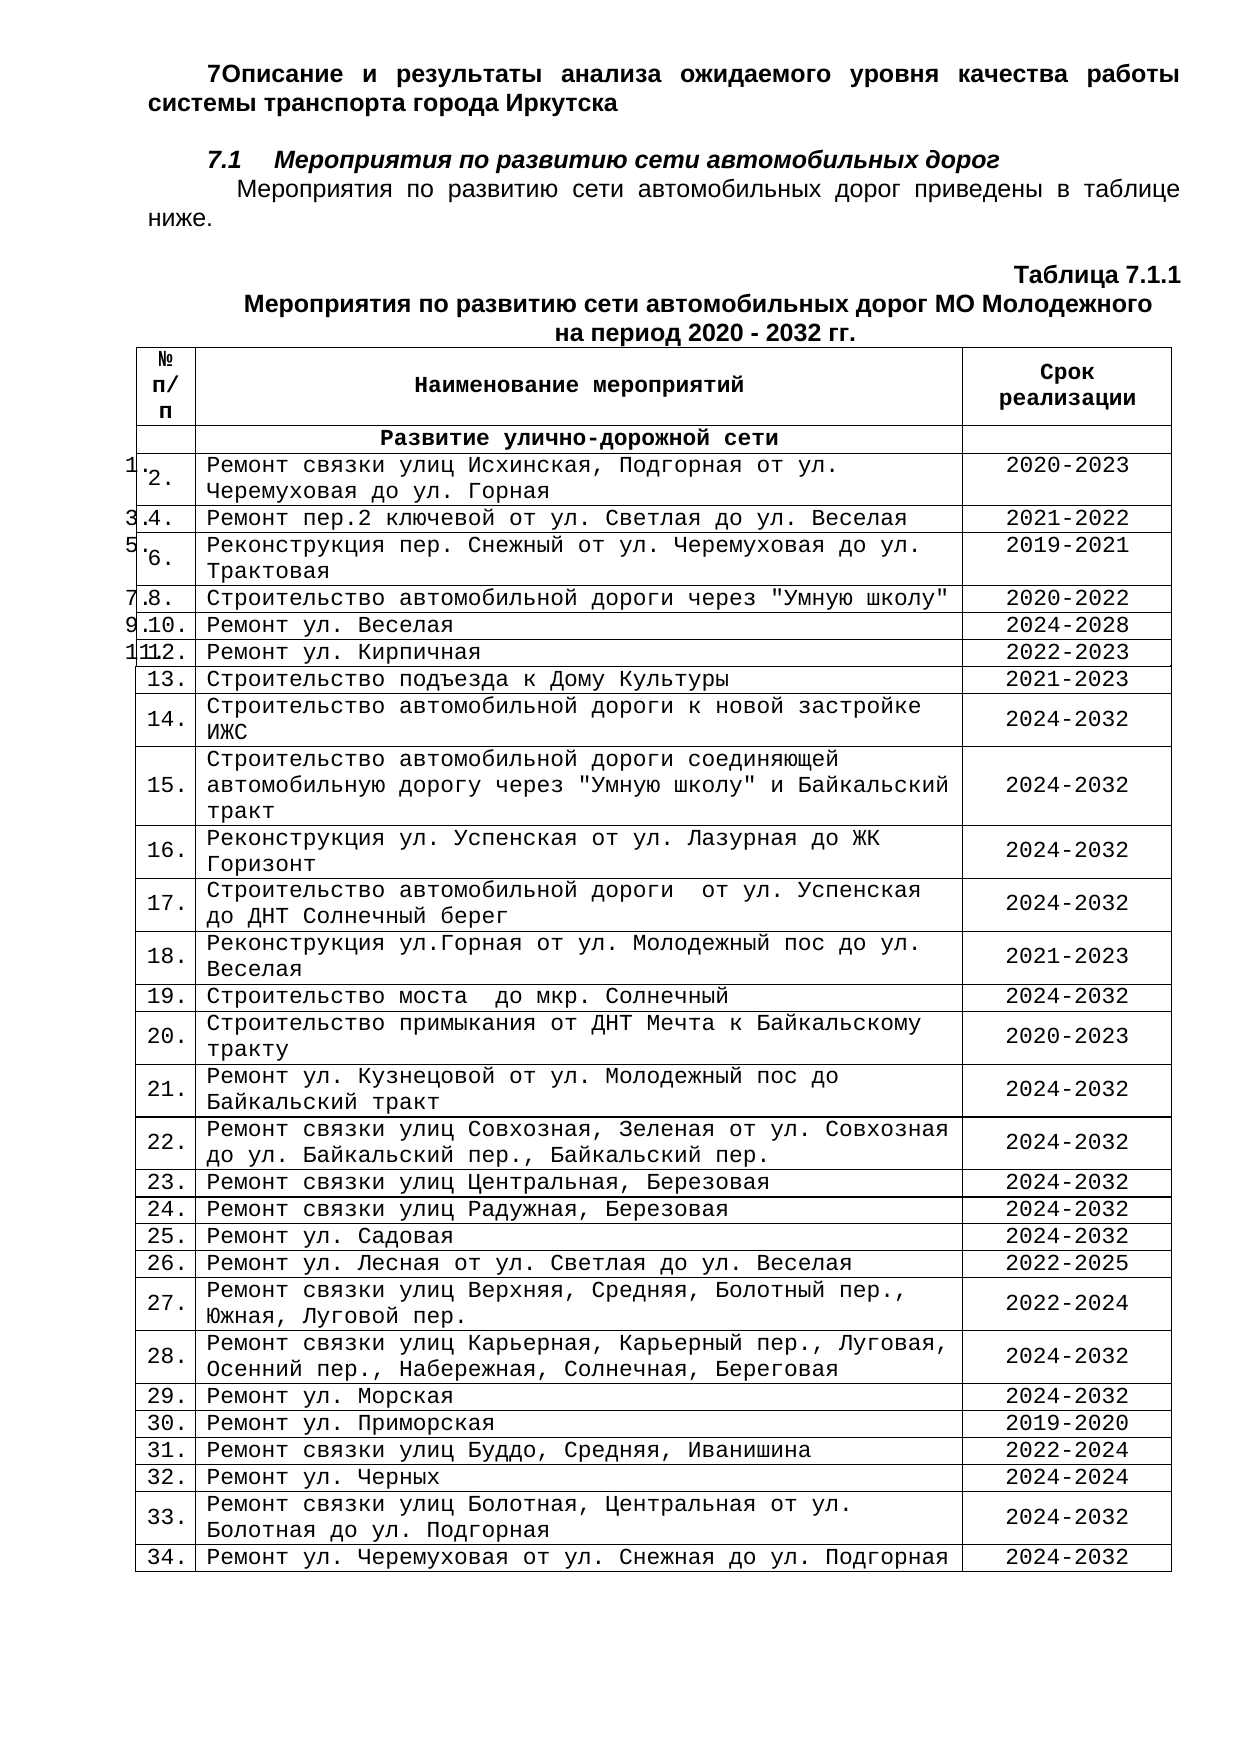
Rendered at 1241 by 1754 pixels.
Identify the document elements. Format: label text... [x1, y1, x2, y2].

table_cell [136, 826, 195, 878]
table_cell 2024-2032 [963, 747, 1171, 825]
table_cell Ремонт ул. Кузнецовой от ул. Молодежный пос до Байкальский тракт [196, 1065, 962, 1116]
table_cell 2019-2020 [963, 1411, 1171, 1437]
table_cell 2024-2032 [963, 1224, 1171, 1250]
table_cell Строительство автомобильной дороги через "Умную школу" [196, 586, 962, 612]
table_cell 2024-2032 [963, 826, 1171, 878]
table_cell [136, 1465, 195, 1491]
table_cell Строительство моста до мкр. Солнечный [196, 985, 962, 1011]
table_cell [137, 426, 195, 452]
table_cell [136, 1170, 195, 1196]
table_cell Ремонт ул. Морская [196, 1384, 962, 1410]
table_cell [136, 1198, 195, 1223]
table_cell [963, 426, 1171, 452]
table_cell 2024-2032 [963, 1198, 1171, 1223]
table_cell [137, 506, 195, 532]
subtitle Мероприятия по развитию сети автомобильных дорог [207, 145, 1181, 174]
table_cell 2020-2023 [963, 454, 1171, 505]
table_cell 2024-2028 [963, 613, 1171, 639]
table_cell [137, 613, 195, 639]
table_cell [136, 1545, 195, 1571]
table_cell Реконструкция ул.Горная от ул. Молодежный пос до ул. Веселая [196, 932, 962, 984]
table_cell 2024-2032 [963, 879, 1171, 931]
table_cell [136, 1251, 195, 1277]
table_cell [136, 1384, 195, 1410]
table_cell 2021-2023 [963, 932, 1171, 984]
list Таблица 7.1.1 [223, 260, 1181, 289]
table_cell [136, 667, 195, 693]
table_cell Ремонт пер.2 ключевой от ул. Светлая до ул. Веселая [196, 506, 962, 532]
table_header Срок реализации [963, 348, 1171, 425]
table_header Наименование мероприятий [196, 348, 962, 425]
table_cell [136, 694, 195, 746]
subtitle Описание и результаты анализа ожидаемого уровня качества работы системы транспорта города Иркутска [148, 59, 1181, 117]
table_cell Строительство автомобильной дороги от ул. Успенская до ДНТ Солнечный берег [196, 879, 962, 931]
table_cell 2020-2022 [963, 586, 1171, 612]
table_cell 2024-2024 [963, 1465, 1171, 1491]
table_cell Ремонт связки улиц Центральная, Березовая [196, 1170, 962, 1196]
table_cell [136, 1065, 195, 1116]
table_cell [136, 1012, 195, 1063]
table_cell Ремонт связки улиц Болотная, Центральная от ул. Болотная до ул. Подгорная [196, 1492, 962, 1544]
table_cell Реконструкция пер. Снежный от ул. Черемуховая до ул. Трактовая [196, 533, 962, 585]
table_cell Ремонт связки улиц Буддо, Средняя, Иванишина [196, 1438, 962, 1464]
table_cell 2024-2032 [963, 1331, 1171, 1383]
table_cell [136, 1224, 195, 1250]
table_cell [136, 747, 195, 825]
table_cell Ремонт связки улиц Радужная, Березовая [196, 1198, 962, 1223]
table_cell Ремонт связки улиц Карьерная, Карьерный пер., Луговая, Осенний пер., Набережная, Солнечная, Береговая [196, 1331, 962, 1383]
table_cell [137, 640, 195, 666]
table_cell 2021-2023 [963, 667, 1171, 693]
table_cell Ремонт ул. Кирпичная [196, 640, 962, 666]
table_cell [136, 879, 195, 931]
table_cell Строительство подъезда к Дому Культуры [196, 667, 962, 693]
table_cell [136, 1278, 195, 1330]
table_cell Ремонт ул. Веселая [196, 613, 962, 639]
table_cell 2024-2032 [963, 1384, 1171, 1410]
table_cell 2024-2032 [963, 1492, 1171, 1544]
list Мероприятия по развитию сети автомобильных дорог МО Молодежного на период 2020 - 2032 гг. [223, 289, 1181, 347]
table_cell Ремонт связки улиц Верхняя, Средняя, Болотный пер., Южная, Луговой пер. [196, 1278, 962, 1330]
table_cell Ремонт связки улиц Исхинская, Подгорная от ул. Черемуховая до ул. Горная [196, 454, 962, 505]
table_cell Строительство примыкания от ДНТ Мечта к Байкальскому тракту [196, 1012, 962, 1063]
table_cell Ремонт ул. Приморская [196, 1411, 962, 1437]
table_cell 2022-2024 [963, 1438, 1171, 1464]
table_cell Ремонт ул. Лесная от ул. Светлая до ул. Веселая [196, 1251, 962, 1277]
table_cell [136, 985, 195, 1011]
table_cell Развитие улично-дорожной сети [196, 426, 962, 452]
table_cell Ремонт ул. Черных [196, 1465, 962, 1491]
table_cell Строительство автомобильной дороги к новой застройке ИЖС [196, 694, 962, 746]
table_cell 2024-2032 [963, 1118, 1171, 1169]
table_cell [136, 1492, 195, 1544]
table_cell 2022-2023 [963, 640, 1171, 666]
table_cell [136, 1438, 195, 1464]
table_cell Ремонт связки улиц Совхозная, Зеленая от ул. Совхозная до ул. Байкальский пер., Байкальский пер. [196, 1118, 962, 1169]
table_cell 2024-2032 [963, 1065, 1171, 1116]
table_cell Ремонт ул. Черемуховая от ул. Снежная до ул. Подгорная [196, 1545, 962, 1571]
table_cell 2024-2032 [963, 694, 1171, 746]
table_cell Ремонт ул. Садовая [196, 1224, 962, 1250]
table_cell 2021-2022 [963, 506, 1171, 532]
table_cell [137, 586, 195, 612]
table_cell [137, 454, 195, 505]
table_cell [136, 1118, 195, 1169]
table_cell 2022-2024 [963, 1278, 1171, 1330]
table_cell 2024-2032 [963, 1545, 1171, 1571]
table_cell 2024-2032 [963, 985, 1171, 1011]
table_cell [137, 533, 195, 585]
table_cell 2020-2023 [963, 1012, 1171, 1063]
table_cell 2024-2032 [963, 1170, 1171, 1196]
table_header № п/п [137, 348, 195, 425]
table_cell 2019-2021 [963, 533, 1171, 585]
table_cell [136, 1331, 195, 1383]
table_cell Реконструкция ул. Успенская от ул. Лазурная до ЖК Горизонт [196, 826, 962, 878]
table_cell [136, 932, 195, 984]
table_cell [136, 1411, 195, 1437]
table_cell Строительство автомобильной дороги соединяющей автомобильную дорогу через "Умную школу" и Байкальский тракт [196, 747, 962, 825]
text Мероприятия по развитию сети автомобильных дорог приведены в таблице ниже. [148, 174, 1181, 232]
table_cell 2022-2025 [963, 1251, 1171, 1277]
